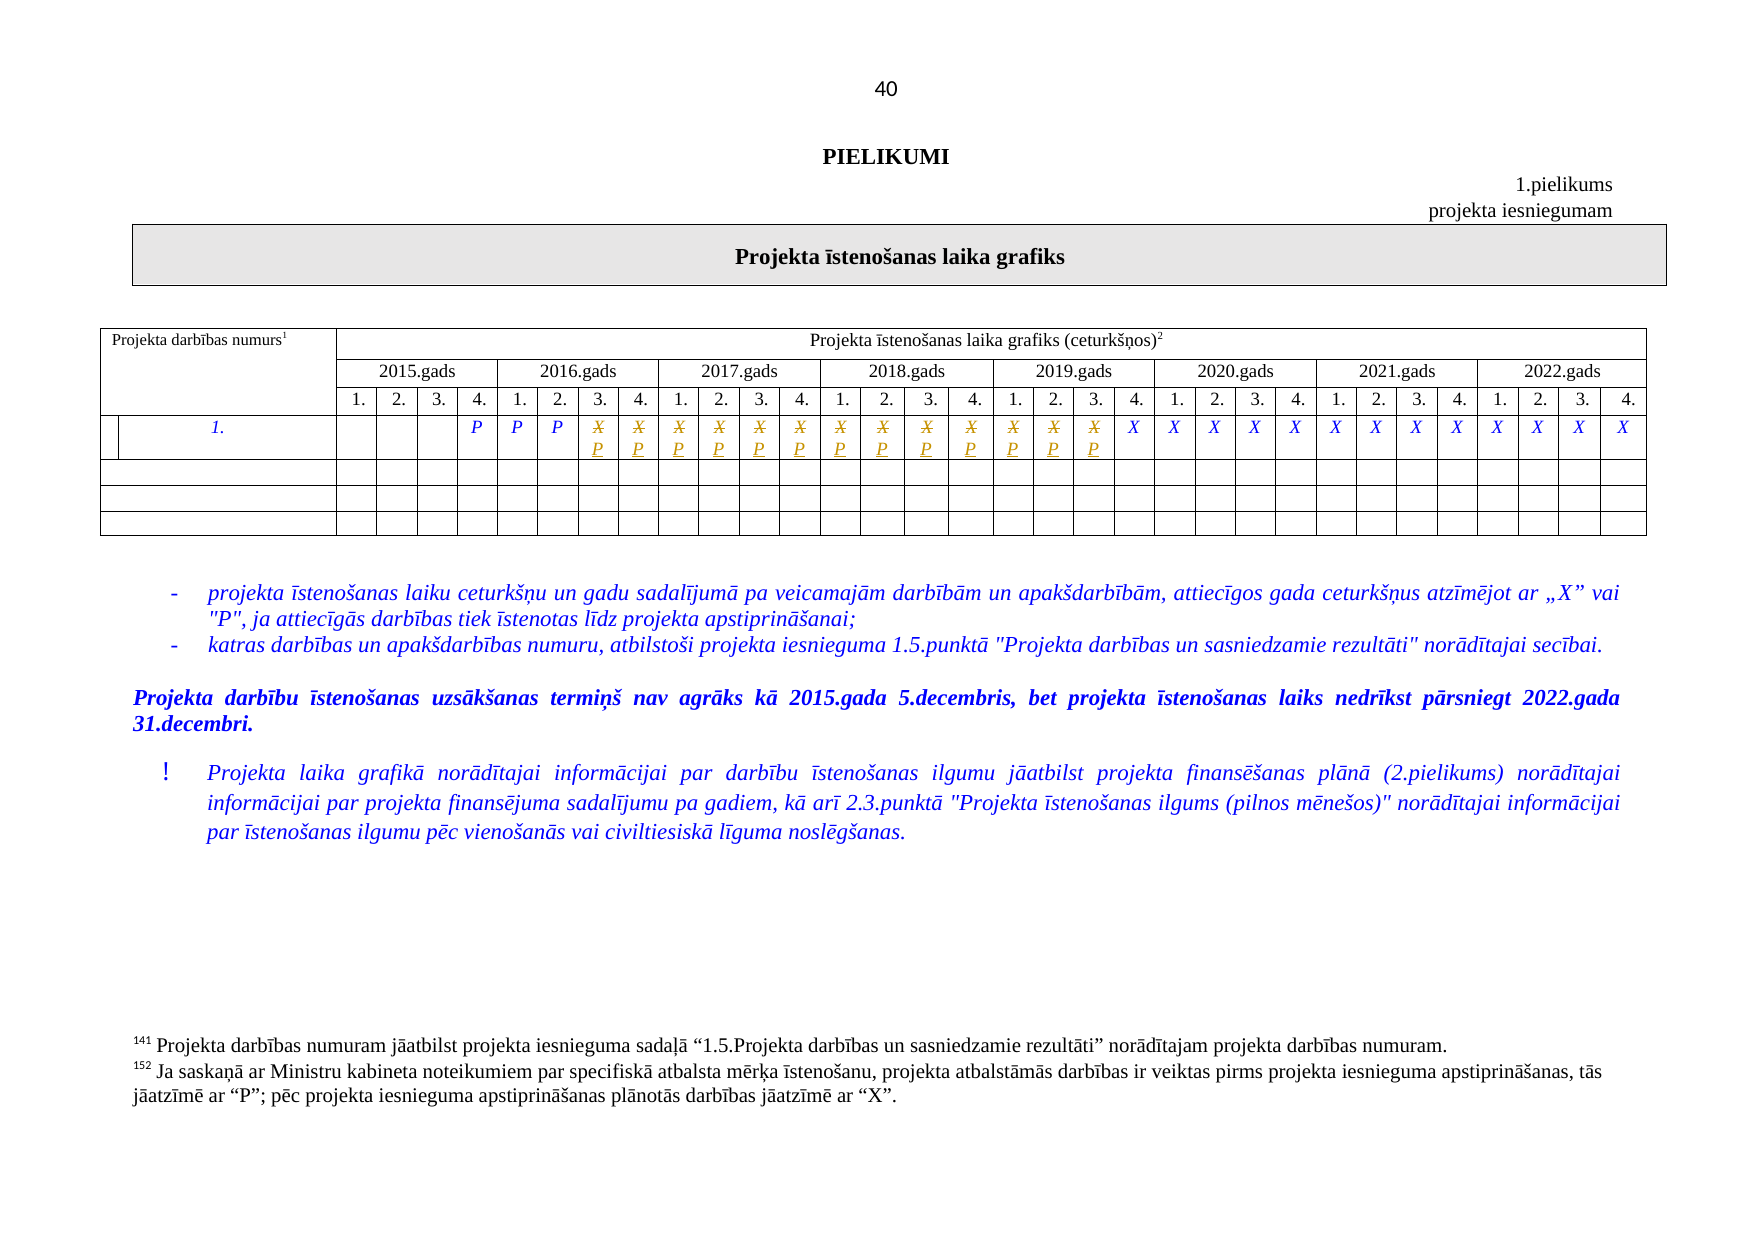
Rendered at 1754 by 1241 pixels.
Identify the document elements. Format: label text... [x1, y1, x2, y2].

table_cell 4. [619, 388, 658, 415]
table_cell [458, 460, 497, 485]
table_cell [994, 512, 1033, 535]
table_cell 1. [1317, 388, 1356, 415]
table_cell [821, 416, 860, 459]
table_cell [1034, 512, 1073, 535]
table_cell [1559, 512, 1600, 535]
table_cell [1519, 512, 1558, 535]
table_cell [101, 486, 336, 511]
table_cell 1. [1155, 388, 1195, 415]
table_header Projekta darbības numurs1 [101, 329, 336, 415]
table_cell [1276, 486, 1316, 511]
table_cell X [1438, 416, 1477, 459]
table_cell [659, 416, 698, 459]
table_cell [101, 512, 336, 535]
table_cell [659, 486, 698, 511]
table_cell [1478, 460, 1518, 485]
table_cell [337, 460, 376, 485]
table_cell 3. [740, 388, 779, 415]
table_cell [1317, 512, 1356, 535]
table_cell [1601, 512, 1646, 535]
table_cell [780, 486, 820, 511]
table_cell [498, 512, 537, 535]
table_cell [1196, 460, 1235, 485]
table_cell 4. [1115, 388, 1154, 415]
table_cell 1. [994, 388, 1033, 415]
table_cell [418, 512, 457, 535]
table_cell 1. [101, 416, 118, 459]
table_cell P [458, 416, 497, 459]
table_cell X [1519, 416, 1558, 459]
table_cell [821, 486, 860, 511]
table_cell [1074, 512, 1114, 535]
table_cell X [1115, 416, 1154, 459]
table_cell [1115, 460, 1154, 485]
table_cell 2. [1357, 388, 1396, 415]
table_cell [740, 416, 779, 459]
table_header Projekta īstenošanas laika grafiks (ceturkšņos)2 [337, 329, 1646, 359]
table_cell 2015.gads [337, 360, 497, 387]
table_cell 4. [1276, 388, 1316, 415]
table_cell 3. [1074, 388, 1114, 415]
table_cell [1034, 460, 1073, 485]
table_cell [1074, 416, 1114, 459]
table_cell [699, 460, 739, 485]
table_cell [377, 486, 417, 511]
table_cell 2. [861, 388, 904, 415]
table_cell [994, 460, 1033, 485]
table_cell [337, 486, 376, 511]
table_cell 2. [377, 388, 417, 415]
table_cell [619, 512, 658, 535]
table_cell [579, 512, 618, 535]
table_cell [337, 512, 376, 535]
table_cell [1519, 486, 1558, 511]
table_cell 2021.gads [1317, 360, 1477, 387]
table_cell [1317, 486, 1356, 511]
table_cell [1196, 512, 1235, 535]
table_cell X [1196, 416, 1235, 459]
table_cell [1478, 486, 1518, 511]
table_cell X [1357, 416, 1396, 459]
table_cell [1397, 486, 1437, 511]
table_cell [659, 460, 698, 485]
table_cell P [498, 416, 537, 459]
subtitle PIELIKUMI [133, 143, 1639, 169]
table_cell [337, 416, 376, 459]
table_cell 4. [780, 388, 820, 415]
table_cell P [538, 416, 578, 459]
table_cell [377, 416, 417, 459]
table_cell X [1236, 416, 1275, 459]
table_cell [418, 486, 457, 511]
table_cell [740, 460, 779, 485]
table_cell [1357, 486, 1396, 511]
table_cell [1034, 486, 1073, 511]
table_cell [538, 486, 578, 511]
table_cell [1236, 512, 1275, 535]
table_cell 3. [1559, 388, 1600, 415]
table_cell [498, 460, 537, 485]
table_cell [1438, 486, 1477, 511]
table_cell [1115, 486, 1154, 511]
table_cell X [1601, 416, 1646, 459]
table_cell [1074, 460, 1114, 485]
table_cell [1438, 460, 1477, 485]
table_cell [1559, 486, 1600, 511]
table_cell 4. [1438, 388, 1477, 415]
table_cell [821, 512, 860, 535]
table_cell [619, 460, 658, 485]
table_cell [538, 460, 578, 485]
table_cell 2017.gads [659, 360, 820, 387]
table_cell [1601, 486, 1646, 511]
table_cell [619, 486, 658, 511]
table_cell [377, 512, 417, 535]
table_cell [1155, 486, 1195, 511]
table_cell [1034, 416, 1073, 459]
table_cell [458, 486, 497, 511]
table_cell 2020.gads [1155, 360, 1316, 387]
table_cell [699, 416, 739, 459]
table_cell 2. [1519, 388, 1558, 415]
text projekta iesniegumam [133, 197, 1613, 222]
table_cell [949, 512, 993, 535]
table_cell 2016.gads [498, 360, 658, 387]
table_cell [780, 460, 820, 485]
table_cell [579, 486, 618, 511]
table_cell [1196, 486, 1235, 511]
table_cell X [1478, 416, 1518, 459]
table_cell X [1317, 416, 1356, 459]
table_cell [949, 416, 993, 459]
table_header Projekta īstenošanas laika grafiks [133, 225, 1666, 284]
table_cell [740, 512, 779, 535]
list katras darbības un apakšdarbības numuru, atbilstoši projekta iesnieguma 1.5.punktā "Projekta darbības un sasniedzamie rezultāti" norādītajai secībai. [170, 631, 1624, 658]
table_cell [861, 512, 904, 535]
table_cell 3. [905, 388, 948, 415]
table_cell [1601, 460, 1646, 485]
table_cell [905, 460, 948, 485]
table_cell 1. [119, 416, 336, 459]
table_cell [861, 416, 904, 459]
table_cell [1074, 486, 1114, 511]
table_cell [994, 486, 1033, 511]
table_cell [780, 512, 820, 535]
table_cell [458, 512, 497, 535]
text Projekta darbību īstenošanas uzsākšanas termiņš nav agrāks kā 2015.gada 5.decembris, bet projekta īstenošanas laiks nedrīkst pārsniegt 2022.gada 31.decembri. [133, 684, 1624, 737]
table_cell [1276, 460, 1316, 485]
table_cell 4. [949, 388, 993, 415]
table_cell 1. [659, 388, 698, 415]
table_cell [1438, 512, 1477, 535]
table_cell [994, 416, 1033, 459]
table_cell [1236, 486, 1275, 511]
table_cell [949, 486, 993, 511]
table_cell [740, 486, 779, 511]
table_cell [619, 416, 658, 459]
table_cell [780, 416, 820, 459]
table_cell [699, 486, 739, 511]
table_cell [101, 460, 336, 485]
table_cell 4. [1601, 388, 1646, 415]
table_cell 1. [498, 388, 537, 415]
table_cell 3. [1236, 388, 1275, 415]
table_cell [418, 416, 457, 459]
table_cell [377, 460, 417, 485]
text 1.pielikums [133, 172, 1613, 196]
table_cell 2022.gads [1478, 360, 1646, 387]
table_cell [861, 486, 904, 511]
table_cell 2018.gads [821, 360, 993, 387]
table_cell [1397, 512, 1437, 535]
table_cell [579, 416, 618, 459]
table_cell 2. [699, 388, 739, 415]
table_cell [1317, 460, 1356, 485]
table_cell [699, 512, 739, 535]
table_cell [949, 460, 993, 485]
table_cell 1. [337, 388, 376, 415]
table_cell [1397, 460, 1437, 485]
table_cell [1357, 460, 1396, 485]
table_cell [579, 460, 618, 485]
table_cell [861, 460, 904, 485]
table_cell [538, 512, 578, 535]
table_cell X [1155, 416, 1195, 459]
table_cell X [1397, 416, 1437, 459]
table_cell 2. [1034, 388, 1073, 415]
table_cell [659, 512, 698, 535]
table_cell [905, 512, 948, 535]
table_cell [1115, 512, 1154, 535]
table_cell [1357, 512, 1396, 535]
table_cell 1. [821, 388, 860, 415]
table_cell [418, 460, 457, 485]
table_cell [1155, 460, 1195, 485]
table_cell 2. [1196, 388, 1235, 415]
table_cell 3. [418, 388, 457, 415]
table_cell [498, 486, 537, 511]
table_cell 2019.gads [994, 360, 1154, 387]
table_cell [1559, 460, 1600, 485]
table_cell 3. [579, 388, 618, 415]
table_cell X [1559, 416, 1600, 459]
table_cell X [1276, 416, 1316, 459]
table_cell [1478, 512, 1518, 535]
list projekta īstenošanas laiku ceturkšņu un gadu sadalījumā pa veicamajām darbībām un apakšdarbībām, attiecīgos gada ceturkšņus atzīmējot ar „X” vai "P", ja attiecīgās darbības tiek īstenotas līdz projekta apstiprināšanai; [170, 579, 1624, 631]
table_cell [905, 486, 948, 511]
table_cell 1. [1478, 388, 1518, 415]
table_cell 3. [1397, 388, 1437, 415]
table_cell [821, 460, 860, 485]
table_cell 4. [458, 388, 497, 415]
table_cell 2. [538, 388, 578, 415]
table_cell [1155, 512, 1195, 535]
table_cell [905, 416, 948, 459]
table_cell [1519, 460, 1558, 485]
table_cell [1236, 460, 1275, 485]
list Projekta laika grafikā norādītajai informācijai par darbību īstenošanas ilgumu jāatbilst projekta finansēšanas plānā (2.pielikums) norādītajai informācijai par projekta finansējuma sadalījumu pa gadiem, kā arī 2.3.punktā "Projekta īstenošanas ilgums (pilnos mēnešos)" norādītajai informācijai par īstenošanas ilgumu pēc vienošanās vai civiltiesiskā līguma noslēgšanas. [162, 753, 1624, 844]
table_cell [1276, 512, 1316, 535]
